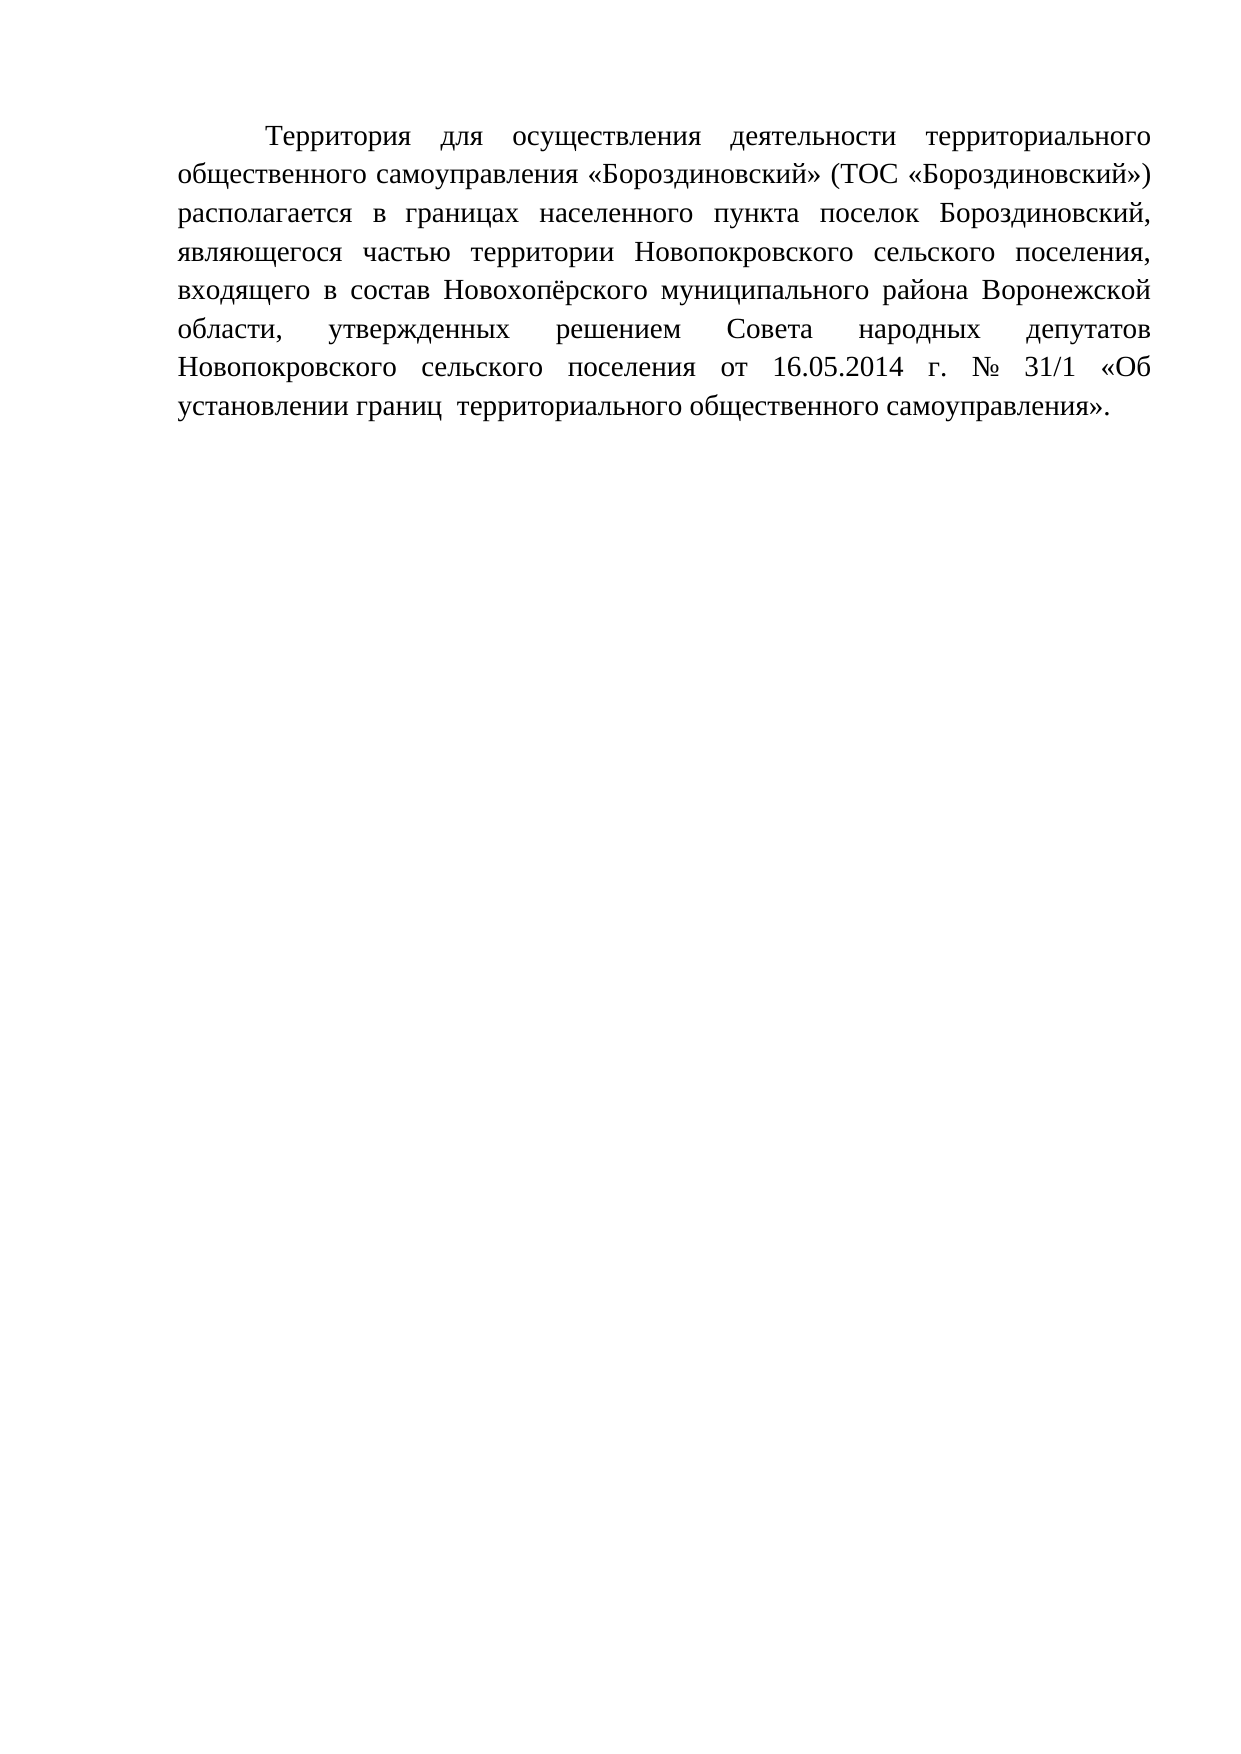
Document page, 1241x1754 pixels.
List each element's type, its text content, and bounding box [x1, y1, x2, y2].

text Территория для осуществления деятельности территориального общественного самоуправления «Бороздиновский» (ТОС «Бороздиновский») располагается в границах населенного пункта поселок Бороздиновский, являющегося частью территории Новопокровского сельского поселения, входящего в состав Новохопёрского муниципального района Воронежской области, утвержденных решением Совета народных депутатов Новопокровского сельского поселения от 16.05.2014 г. № 31/1 «Об установлении границ территориального общественного самоуправления». [177, 118, 1152, 421]
